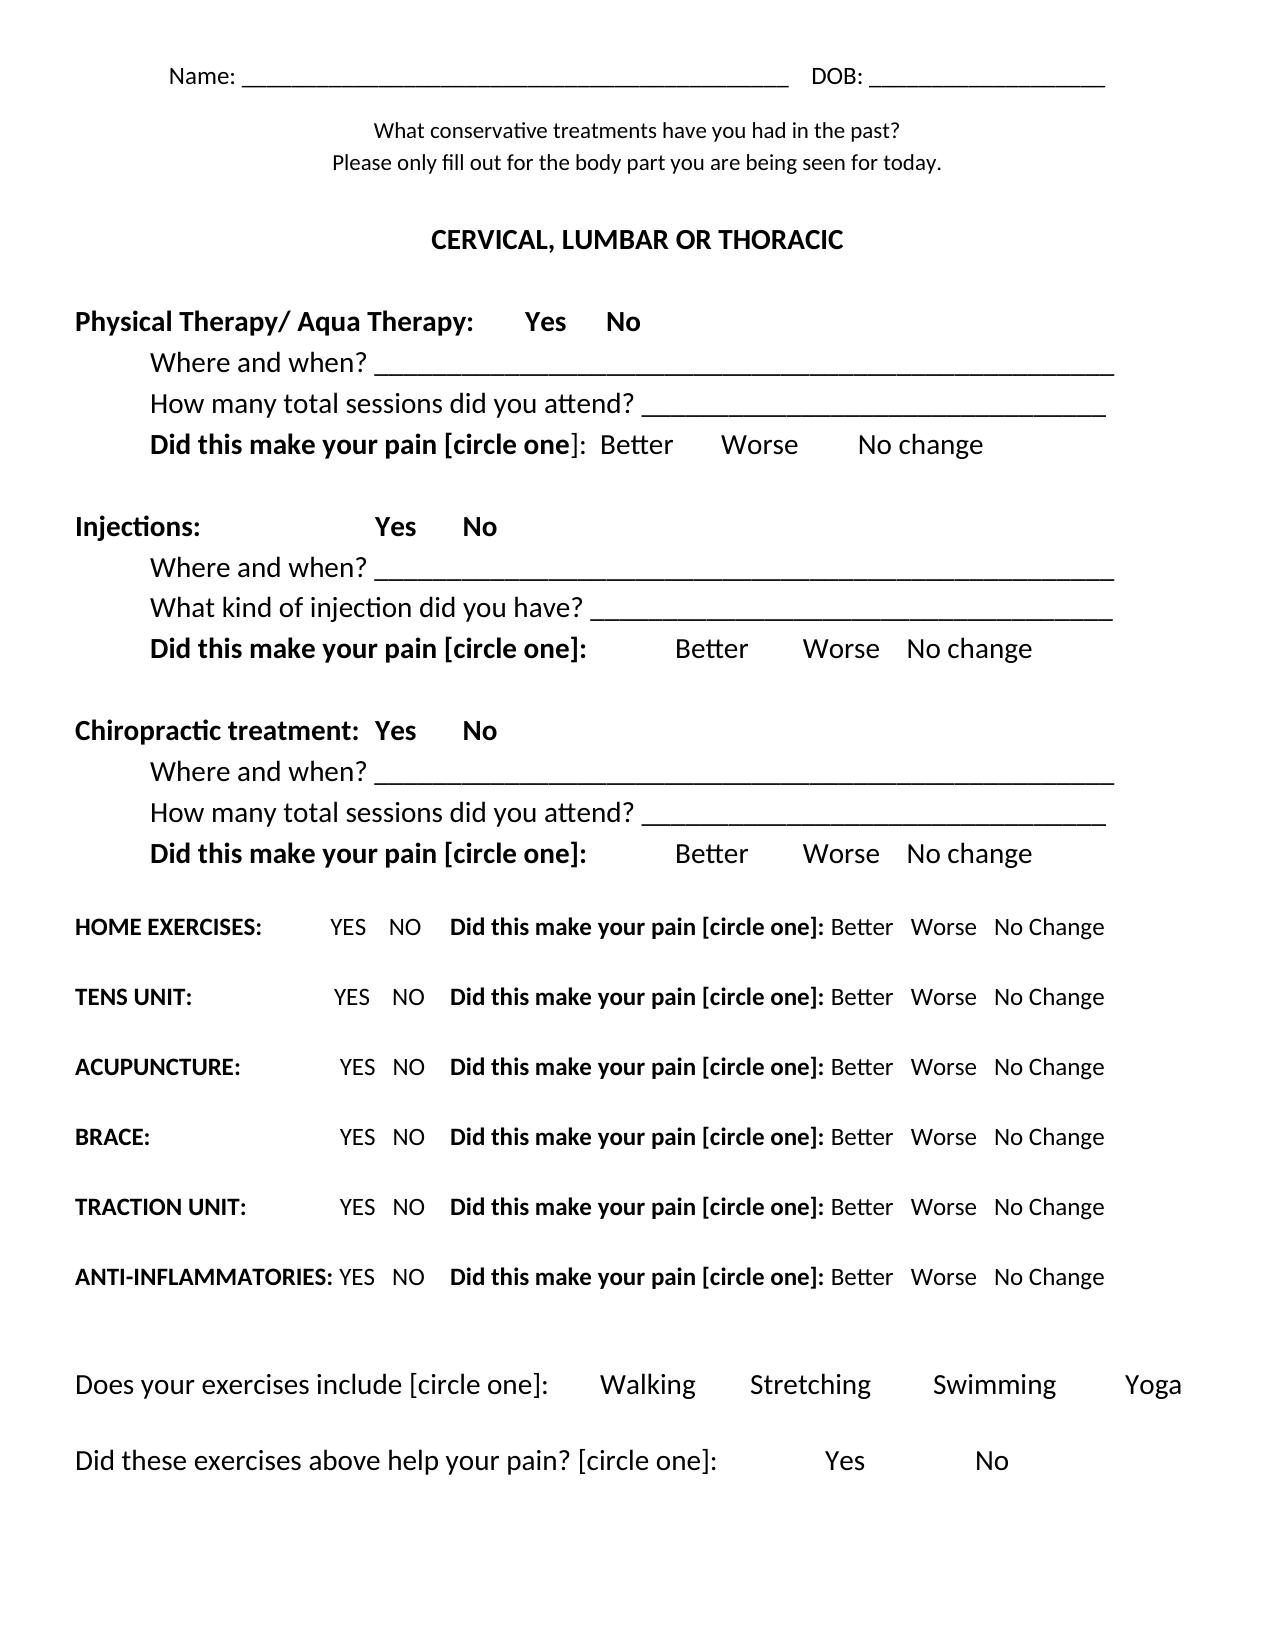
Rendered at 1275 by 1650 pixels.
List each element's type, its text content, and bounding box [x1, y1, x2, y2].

text What kind of injection did you have? ____________________________________ [75, 589, 1200, 625]
text TRACTION UNIT: YES NO Did this make your pain [circle one]: Better Worse No Change [75, 1191, 1200, 1222]
text TENS UNIT: YES NO Did this make your pain [circle one]: Better Worse No Change [75, 981, 1200, 1012]
text Where and when? ___________________________________________________ [75, 549, 1200, 584]
text HOME EXERCISES: YES NO Did this make your pain [circle one]: Better Worse No Change [75, 911, 1200, 942]
text Injections: Yes No [75, 508, 1200, 543]
text Where and when? ___________________________________________________ [75, 753, 1200, 789]
text Did this make your pain [circle one]: Better Worse No change [75, 631, 1200, 666]
text How many total sessions did you attend? ________________________________ [75, 794, 1200, 830]
text ACUPUNCTURE: YES NO Did this make your pain [circle one]: Better Worse No Change [75, 1051, 1200, 1082]
text Please only fill out for the body part you are being seen for today. [75, 148, 1200, 176]
text CERVICAL, LUMBAR OR THORACIC [75, 221, 1200, 257]
text Chiropractic treatment: Yes No [75, 712, 1200, 748]
text Does your exercises include [circle one]: Walking Stretching Swimming Yoga [75, 1366, 1200, 1402]
text How many total sessions did you attend? ________________________________ [75, 385, 1200, 421]
text BRACE: YES NO Did this make your pain [circle one]: Better Worse No Change [75, 1121, 1200, 1152]
text Name: ____________________________________________ DOB: ___________________ [75, 60, 1200, 91]
text Did this make your pain [circle one]: Better Worse No change [75, 426, 1200, 461]
text Did these exercises above help your pain? [circle one]: Yes No [75, 1442, 1200, 1478]
text Where and when? ___________________________________________________ [75, 344, 1200, 379]
text What conservative treatments have you had in the past? [75, 116, 1200, 144]
text Did this make your pain [circle one]: Better Worse No change [75, 835, 1200, 871]
text Physical Therapy/ Aqua Therapy: Yes No [75, 303, 1200, 339]
text ANTI-INFLAMMATORIES: YES NO Did this make your pain [circle one]: Better Worse No Change [75, 1261, 1200, 1292]
